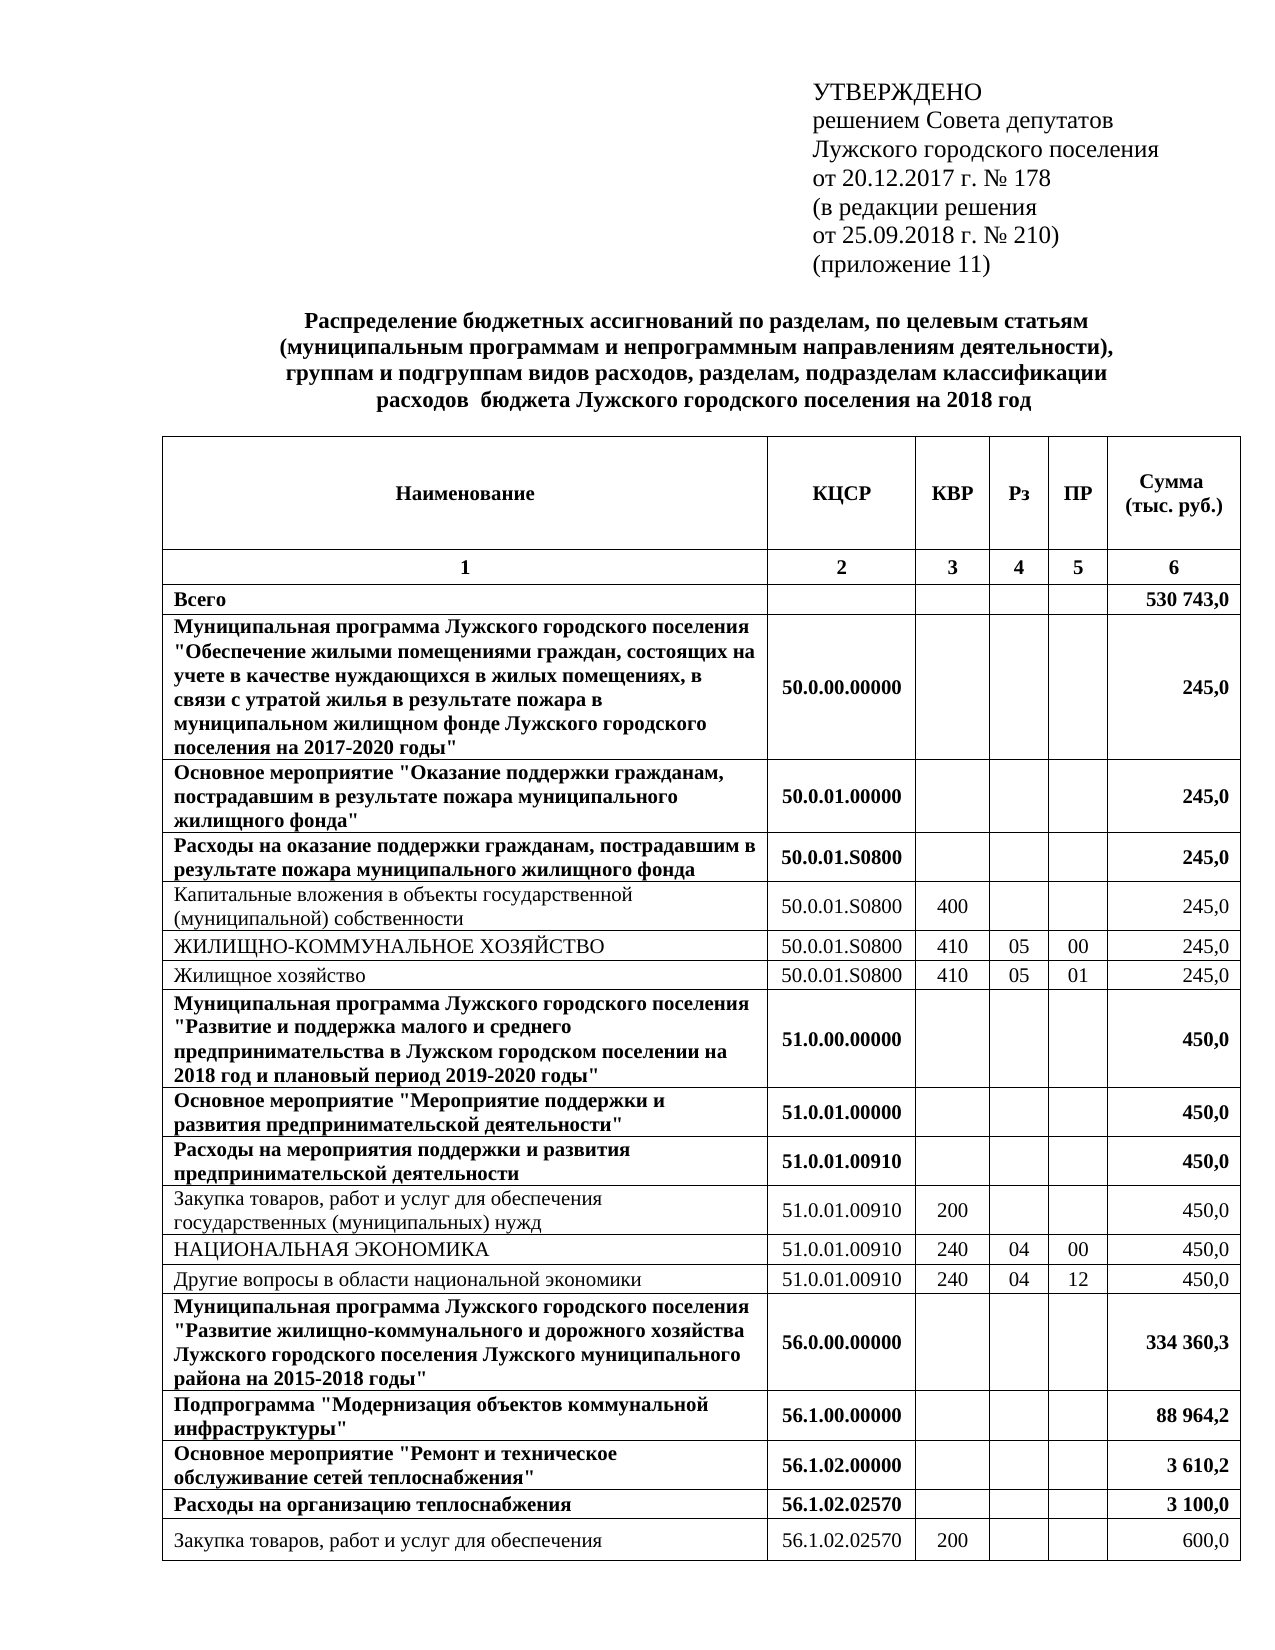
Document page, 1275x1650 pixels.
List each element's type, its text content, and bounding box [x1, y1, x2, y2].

table_cell 245,0 [1108, 882, 1240, 930]
table_cell 56.1.02.02570 [768, 1519, 915, 1560]
table_cell Капитальные вложения в объекты государственной (муниципальной) собственности [163, 882, 767, 930]
table_header КЦСР [768, 437, 915, 549]
table_cell [916, 1441, 989, 1489]
table_cell 50.0.01.S0800 [768, 931, 915, 960]
table_cell [990, 1137, 1048, 1185]
table_cell 05 [990, 931, 1048, 960]
table_cell 450,0 [1108, 1235, 1240, 1264]
table_header ПР [1049, 437, 1107, 549]
table_cell [1049, 833, 1107, 881]
table_cell 51.0.00.00000 [768, 990, 915, 1087]
table_cell [916, 990, 989, 1087]
table_cell 01 [1049, 961, 1107, 989]
table_cell Расходы на организацию теплоснабжения [163, 1490, 767, 1518]
table_cell 530 743,0 [1108, 585, 1240, 613]
table_cell Муниципальная программа Лужского городского поселения "Развитие и поддержка малого и среднего предпринимательства в Лужском городском поселении на 2018 год и плановый период 2019-2020 годы" [163, 990, 767, 1087]
table_cell 3 610,2 [1108, 1441, 1240, 1489]
text УТВЕРЖДЕНО [812, 77, 1231, 106]
table_cell [990, 1186, 1048, 1234]
table_cell [990, 1441, 1048, 1489]
table_cell 00 [1049, 931, 1107, 960]
table_cell [916, 615, 989, 759]
table_cell 3 [916, 550, 989, 584]
table_cell 56.1.00.00000 [768, 1391, 915, 1439]
table_cell 200 [916, 1186, 989, 1234]
table_cell Основное мероприятие "Мероприятие поддержки и развития предпринимательской деятельности" [163, 1088, 767, 1136]
text Распределение бюджетных ассигнований по разделам, по целевым статьям [177, 307, 1216, 333]
table_cell Основное мероприятие "Ремонт и техническое обслуживание сетей теплоснабжения" [163, 1441, 767, 1489]
table_cell Муниципальная программа Лужского городского поселения "Обеспечение жилыми помещениями граждан, состоящих на учете в качестве нуждающихся в жилых помещениях, в связи с утратой жилья в результате пожара в муниципальном жилищном фонде Лужского городского поселения на 2017-2020 годы" [163, 615, 767, 759]
table_cell Всего [163, 585, 767, 613]
table_cell [990, 585, 1048, 613]
table_cell 1 [163, 550, 767, 584]
table_cell 51.0.01.00910 [768, 1235, 915, 1264]
table_cell [1049, 1391, 1107, 1439]
text (муниципальным программам и непрограммным направлениям деятельности), [177, 333, 1216, 359]
table_cell 245,0 [1108, 615, 1240, 759]
table_cell 245,0 [1108, 833, 1240, 881]
text Лужского городского поселения [812, 134, 1231, 163]
table_cell 410 [916, 961, 989, 989]
table_cell 334 360,3 [1108, 1294, 1240, 1390]
table_cell 50.0.01.S0800 [768, 961, 915, 989]
table_cell [990, 1294, 1048, 1390]
text расходов бюджета Лужского городского поселения на 2018 год [177, 386, 1231, 412]
table_cell [1049, 882, 1107, 930]
table_cell 4 [990, 550, 1048, 584]
table_cell 245,0 [1108, 931, 1240, 960]
table_cell 51.0.01.00910 [768, 1137, 915, 1185]
table_cell НАЦИОНАЛЬНАЯ ЭКОНОМИКА [163, 1235, 767, 1264]
table_cell 450,0 [1108, 1088, 1240, 1136]
table_cell [990, 1391, 1048, 1439]
table_cell [916, 1294, 989, 1390]
table_cell [990, 1519, 1048, 1560]
table_cell 51.0.01.00910 [768, 1265, 915, 1293]
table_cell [163, 1519, 767, 1560]
table_cell Другие вопросы в области национальной экономики [163, 1265, 767, 1293]
text от 20.12.2017 г. № 178 [812, 163, 1231, 192]
table_cell 5 [1049, 550, 1107, 584]
table_cell [916, 760, 989, 832]
table_cell [990, 1490, 1048, 1518]
table_cell 00 [1049, 1235, 1107, 1264]
table_cell 600,0 [1108, 1519, 1240, 1560]
table_cell 88 964,2 [1108, 1391, 1240, 1439]
table_cell 450,0 [1108, 1265, 1240, 1293]
table_cell 56.0.00.00000 [768, 1294, 915, 1390]
table_header Наименование [163, 437, 767, 549]
table_cell [916, 1137, 989, 1185]
table_cell 12 [1049, 1265, 1107, 1293]
table_cell Подпрограмма "Модернизация объектов коммунальной инфраструктуры" [163, 1391, 767, 1439]
table_cell 3 100,0 [1108, 1490, 1240, 1518]
table_cell [1049, 1137, 1107, 1185]
table_cell [990, 1088, 1048, 1136]
text (приложение 11) [812, 249, 1231, 278]
table_cell [1049, 1088, 1107, 1136]
table_cell [1049, 585, 1107, 613]
table_header Рз [990, 437, 1048, 549]
table_cell [1049, 760, 1107, 832]
table_cell [1049, 1186, 1107, 1234]
table_cell [916, 585, 989, 613]
table_cell [1049, 1441, 1107, 1489]
table_cell 51.0.01.00000 [768, 1088, 915, 1136]
table_cell Жилищное хозяйство [163, 961, 767, 989]
table_header КВР [916, 437, 989, 549]
table_cell [990, 615, 1048, 759]
table_cell Муниципальная программа Лужского городского поселения "Развитие жилищно-коммунального и дорожного хозяйства Лужского городского поселения Лужского муниципального района на 2015-2018 годы" [163, 1294, 767, 1390]
table_cell Основное мероприятие "Оказание поддержки гражданам, пострадавшим в результате пожара муниципального жилищного фонда" [163, 760, 767, 832]
table_cell Расходы на мероприятия поддержки и развития предпринимательской деятельности [163, 1137, 767, 1185]
table_cell 410 [916, 931, 989, 960]
table_cell [916, 1490, 989, 1518]
table_cell 240 [916, 1235, 989, 1264]
text группам и подгруппам видов расходов, разделам, подразделам классификации [177, 359, 1216, 386]
table_cell 04 [990, 1235, 1048, 1264]
table_cell [1049, 1519, 1107, 1560]
table_cell [1049, 1294, 1107, 1390]
table_cell [768, 585, 915, 613]
table_cell [990, 760, 1048, 832]
table_cell 56.1.02.00000 [768, 1441, 915, 1489]
table_cell 240 [916, 1265, 989, 1293]
table_cell 50.0.00.00000 [768, 615, 915, 759]
table_cell 2 [768, 550, 915, 584]
text от 25.09.2018 г. № 210) [812, 221, 1231, 249]
table_cell 50.0.01.S0800 [768, 882, 915, 930]
table_cell [916, 1391, 989, 1439]
table_cell [916, 833, 989, 881]
table_cell 245,0 [1108, 961, 1240, 989]
table_cell 245,0 [1108, 760, 1240, 832]
table_cell [1049, 1490, 1107, 1518]
text решением Совета депутатов [812, 106, 1231, 134]
table_cell [916, 1088, 989, 1136]
text (в редакции решения [812, 192, 1231, 221]
table_cell 56.1.02.02570 [768, 1490, 915, 1518]
table_cell 50.0.01.S0800 [768, 833, 915, 881]
table_cell 200 [916, 1519, 989, 1560]
table_cell Расходы на оказание поддержки гражданам, пострадавшим в результате пожара муниципального жилищного фонда [163, 833, 767, 881]
table_cell 50.0.01.00000 [768, 760, 915, 832]
table_cell [990, 990, 1048, 1087]
table_cell [1049, 615, 1107, 759]
table_cell 6 [1108, 550, 1240, 584]
table_cell Закупка товаров, работ и услуг для обеспечения государственных (муниципальных) нужд [163, 1186, 767, 1234]
table_cell 05 [990, 961, 1048, 989]
table_cell 450,0 [1108, 990, 1240, 1087]
table_header Сумма (тыс. руб.) [1108, 437, 1240, 549]
table_cell 450,0 [1108, 1186, 1240, 1234]
table_cell [990, 882, 1048, 930]
table_cell 450,0 [1108, 1137, 1240, 1185]
table_cell 51.0.01.00910 [768, 1186, 915, 1234]
table_cell [990, 833, 1048, 881]
table_cell [1049, 990, 1107, 1087]
table_cell 04 [990, 1265, 1048, 1293]
table_cell 400 [916, 882, 989, 930]
table_cell ЖИЛИЩНО-КОММУНАЛЬНОЕ ХОЗЯЙСТВО [163, 931, 767, 960]
